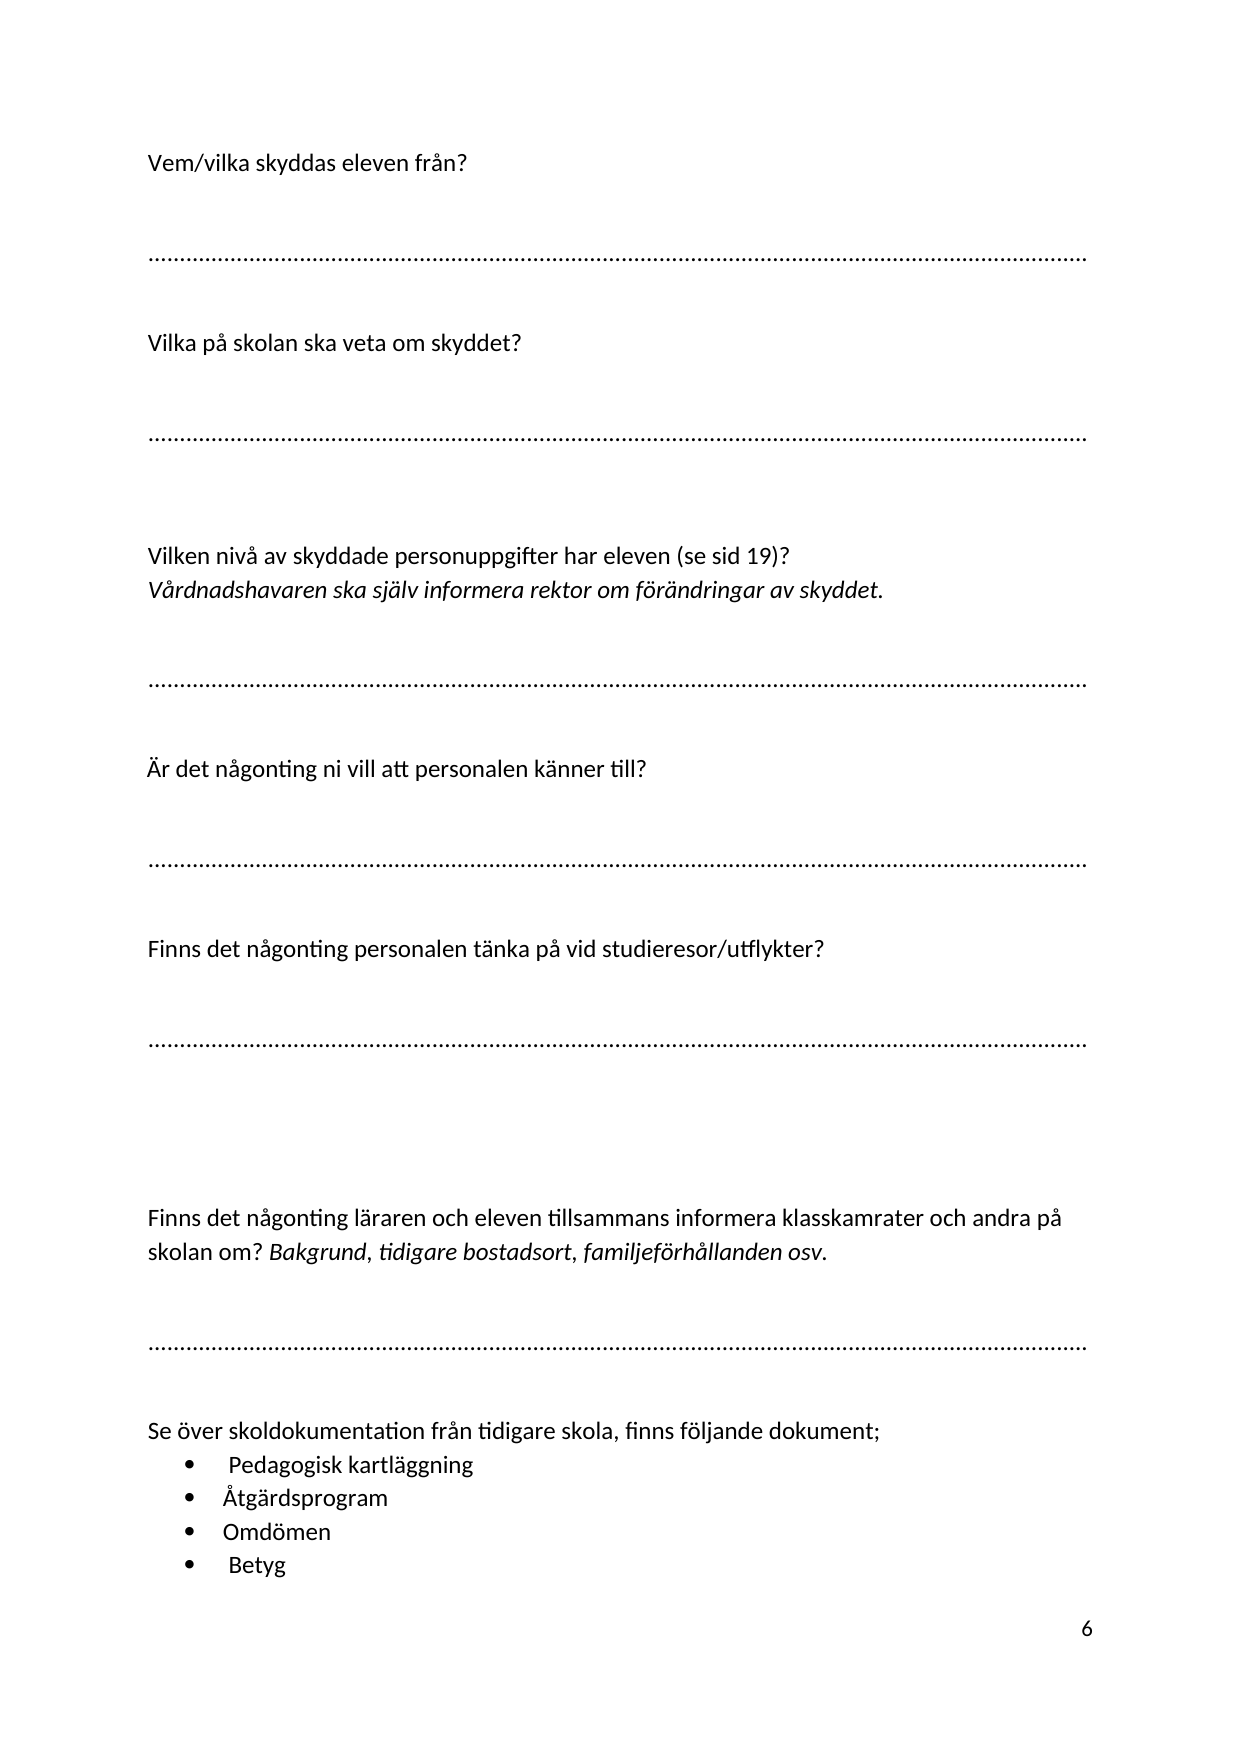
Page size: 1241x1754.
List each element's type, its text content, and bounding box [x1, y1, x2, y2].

text ..................................................................................................................................................... [148, 1023, 1093, 1053]
list Pedagogisk kartläggning [185, 1449, 1093, 1479]
text ..................................................................................................................................................... [148, 417, 1093, 447]
list Omdömen [185, 1516, 1093, 1547]
list Betyg [185, 1550, 1093, 1580]
text Vilken nivå av skyddade personuppgifter har eleven (se sid 19)? [148, 540, 1093, 571]
text ..................................................................................................................................................... [148, 843, 1093, 874]
text ..................................................................................................................................................... [148, 664, 1093, 694]
list Åtgärdsprogram [185, 1483, 1093, 1513]
text ..................................................................................................................................................... [148, 1326, 1093, 1356]
text Vilka på skolan ska veta om skyddet? [148, 327, 1093, 358]
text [148, 237, 1093, 268]
text Är det någonting ni vill att personalen känner till? [147, 753, 1093, 784]
text Se över skoldokumentation från tidigare skola, finns följande dokument; [148, 1416, 1093, 1446]
text Vem/vilka skyddas eleven från? [148, 148, 1093, 178]
text Vårdnadshavaren ska själv informera rektor om förändringar av skyddet. [148, 574, 1093, 604]
text Finns det någonting personalen tänka på vid studieresor/utflykter? [148, 933, 1093, 963]
text Finns det någonting läraren och eleven tillsammans informera klasskamrater och andra på skolan om? Bakgrund, tidigare bostadsort, familjeförhållanden osv. [148, 1202, 1093, 1266]
